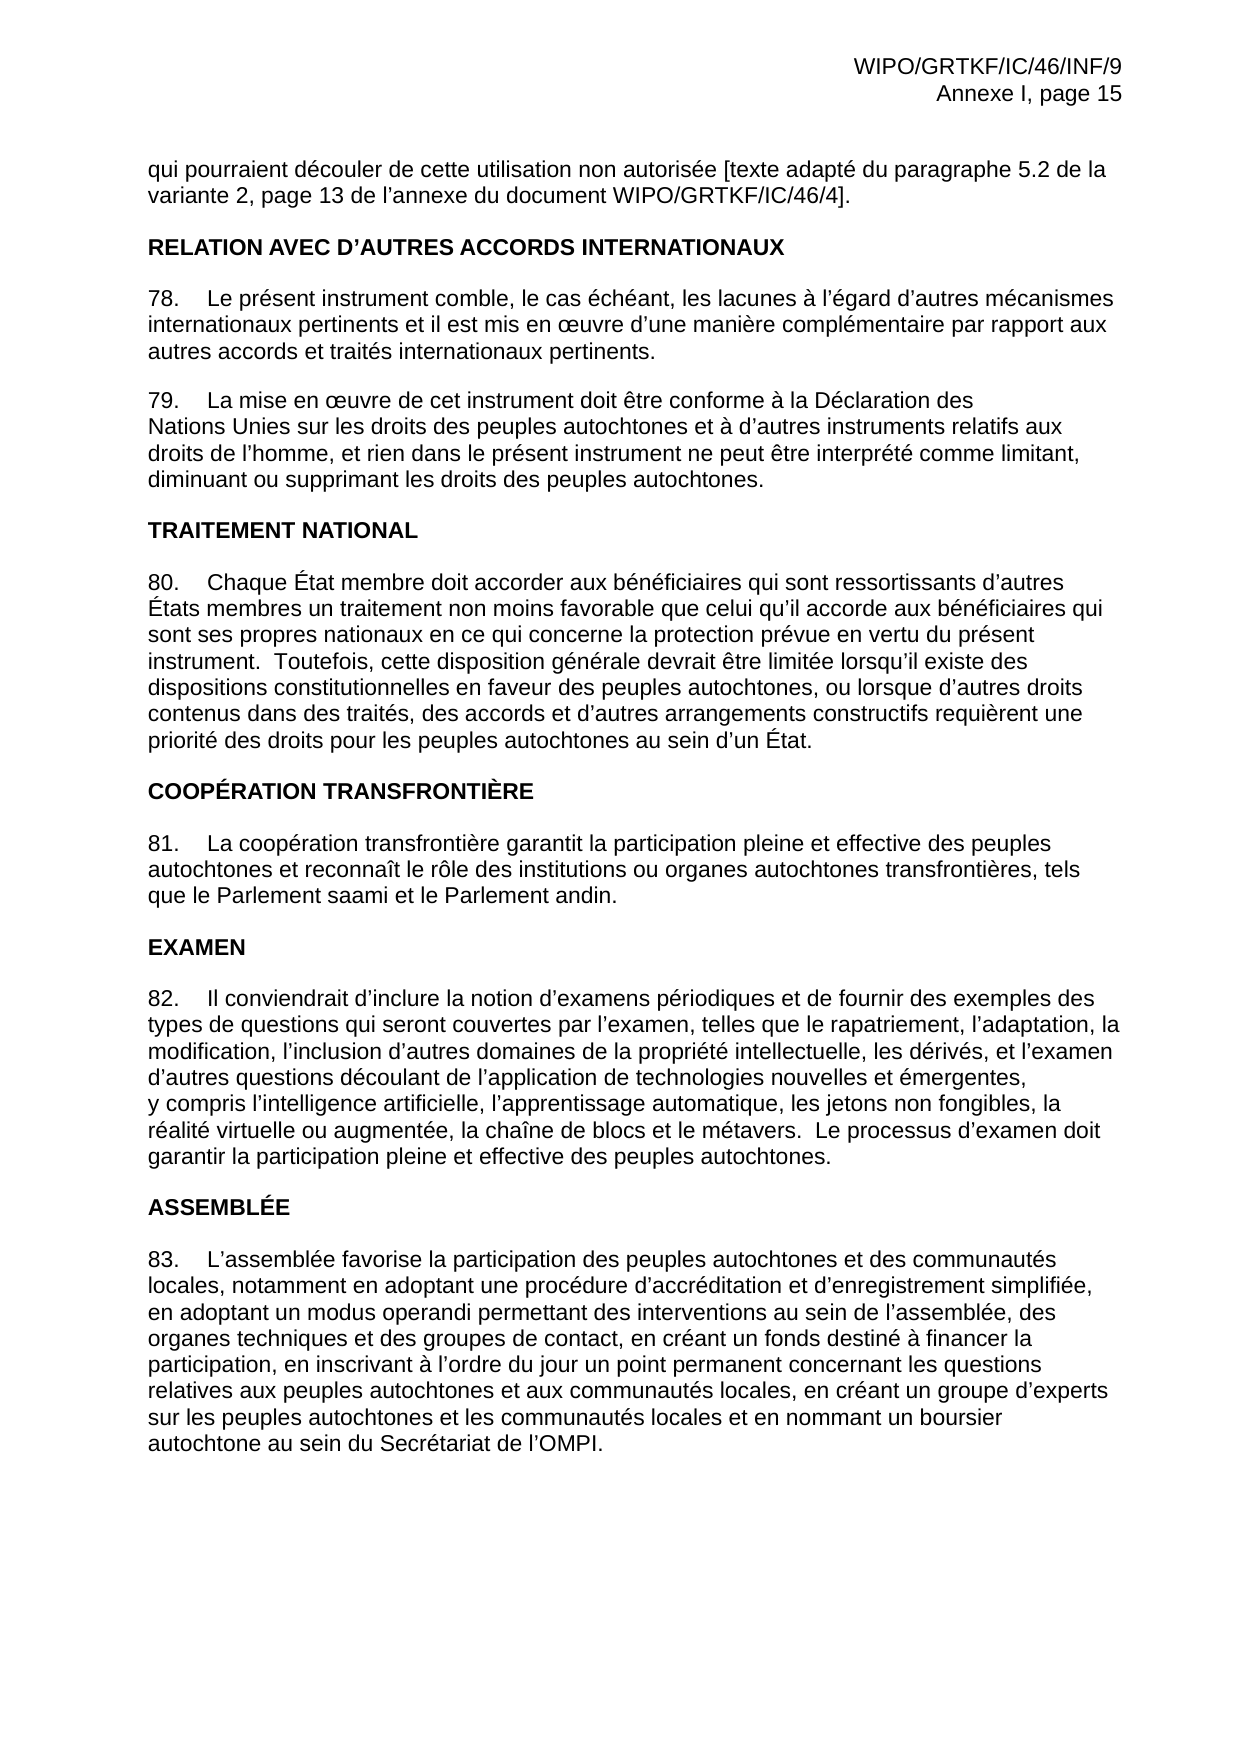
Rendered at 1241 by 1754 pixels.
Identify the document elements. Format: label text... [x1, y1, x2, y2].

text Le présent instrument comble, le cas échéant, les lacunes à l’égard d’autres mécanismes internationaux pertinents et il est mis en œuvre d’une manière complémentaire par rapport aux autres accords et traités internationaux pertinents. [148, 285, 1122, 364]
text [148, 156, 1122, 208]
subtitle Relation avec d’autres accords internationaux [148, 233, 1122, 260]
subtitle Traitement national [148, 517, 1122, 544]
text Il conviendrait d’inclure la notion d’examens périodiques et de fournir des exemples des types de questions qui seront couvertes par l’examen, telles que le rapatriement, l’adaptation, la modification, l’inclusion d’autres domaines de la propriété intellectuelle, les dérivés, et l’examen d’autres questions découlant de l’application de technologies nouvelles et émergentes, y compris l’intelligence artificielle, l’apprentissage automatique, les jetons non fongibles, la réalité virtuelle ou augmentée, la chaîne de blocs et le métavers. Le processus d’examen doit garantir la participation pleine et effective des peuples autochtones. [148, 985, 1122, 1169]
subtitle Assemblée [148, 1194, 1122, 1221]
text La coopération transfrontière garantit la participation pleine et effective des peuples autochtones et reconnaît le rôle des institutions ou organes autochtones transfrontières, tels que le Parlement saami et le Parlement andin. [148, 829, 1122, 908]
text La mise en œuvre de cet instrument doit être conforme à la Déclaration des Nations Unies sur les droits des peuples autochtones et à d’autres instruments relatifs aux droits de l’homme, et rien dans le présent instrument ne peut être interprété comme limitant, diminuant ou supprimant les droits des peuples autochtones. [148, 387, 1122, 492]
text L’assemblée favorise la participation des peuples autochtones et des communautés locales, notamment en adoptant une procédure d’accréditation et d’enregistrement simplifiée, en adoptant un modus operandi permettant des interventions au sein de l’assemblée, des organes techniques et des groupes de contact, en créant un fonds destiné à financer la participation, en inscrivant à l’ordre du jour un point permanent concernant les questions relatives aux peuples autochtones et aux communautés locales, en créant un groupe d’experts sur les peuples autochtones et les communautés locales et en nommant un boursier autochtone au sein du Secrétariat de l’OMPI. [148, 1246, 1122, 1457]
text Chaque État membre doit accorder aux bénéficiaires qui sont ressortissants d’autres États membres un traitement non moins favorable que celui qu’il accorde aux bénéficiaires qui sont ses propres nationaux en ce qui concerne la protection prévue en vertu du présent instrument. Toutefois, cette disposition générale devrait être limitée lorsqu’il existe des dispositions constitutionnelles en faveur des peuples autochtones, ou lorsque d’autres droits contenus dans des traités, des accords et d’autres arrangements constructifs requièrent une priorité des droits pour les peuples autochtones au sein d’un État. [148, 569, 1122, 753]
subtitle Coopération transfrontière [148, 778, 1122, 804]
subtitle Examen [148, 933, 1122, 960]
